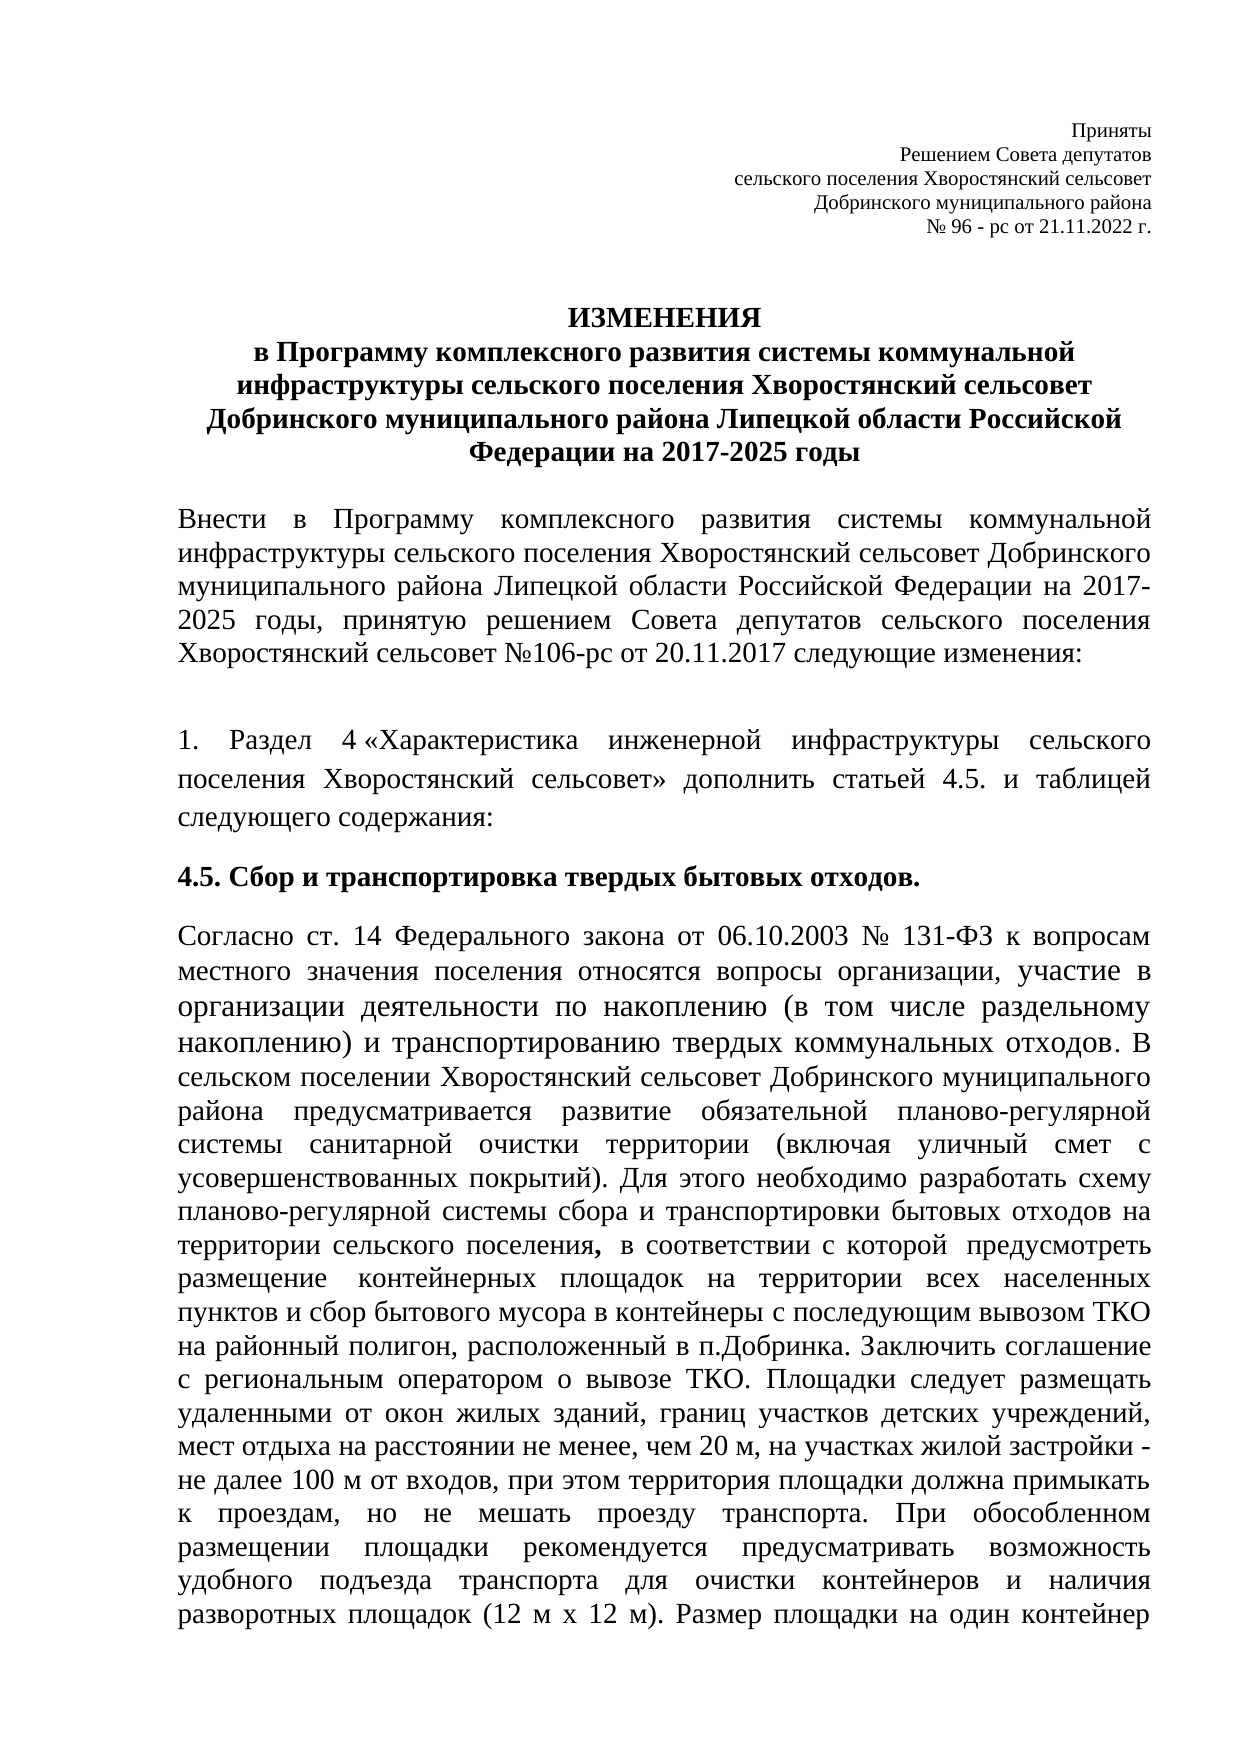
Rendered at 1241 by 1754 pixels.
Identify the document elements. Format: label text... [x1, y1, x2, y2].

text Внести в Программу комплексного развития системы коммунальной инфраструктуры сельского поселения Хворостянский сельсовет Добринского муниципального района Липецкой области Российской Федерации на 2017-2025 годы, принятую решением Совета депутатов сельского поселения Хворостянский сельсовет №106-рс от 20.11.2017 следующие изменения: [177, 501, 1152, 669]
text Добринского муниципального района [177, 190, 1152, 214]
text сельского поселения Хворостянский сельсовет [177, 166, 1152, 190]
text ИЗМЕНЕНИЯ [177, 300, 1152, 334]
text Приняты [177, 118, 1152, 142]
text Решением Совета депутатов [177, 142, 1152, 166]
text 1. Раздел 4 «Характеристика инженерной инфраструктуры сельского поселения Хворостянский сельсовет» дополнить статьей 4.5. и таблицей следующего содержания: [177, 722, 1152, 833]
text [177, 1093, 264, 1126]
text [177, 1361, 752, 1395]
text № 96 - рс от 21.11.2022 г. [177, 214, 1152, 238]
text в Программу комплексного развития системы коммунальной инфраструктуры сельского поселения Хворостянский сельсовет Добринского муниципального района Липецкой области Российской Федерации на 2017-2025 годы [177, 334, 1152, 468]
text 4.5. Сбор и транспортировка твердых бытовых отходов. [177, 859, 1152, 892]
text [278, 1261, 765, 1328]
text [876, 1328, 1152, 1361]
